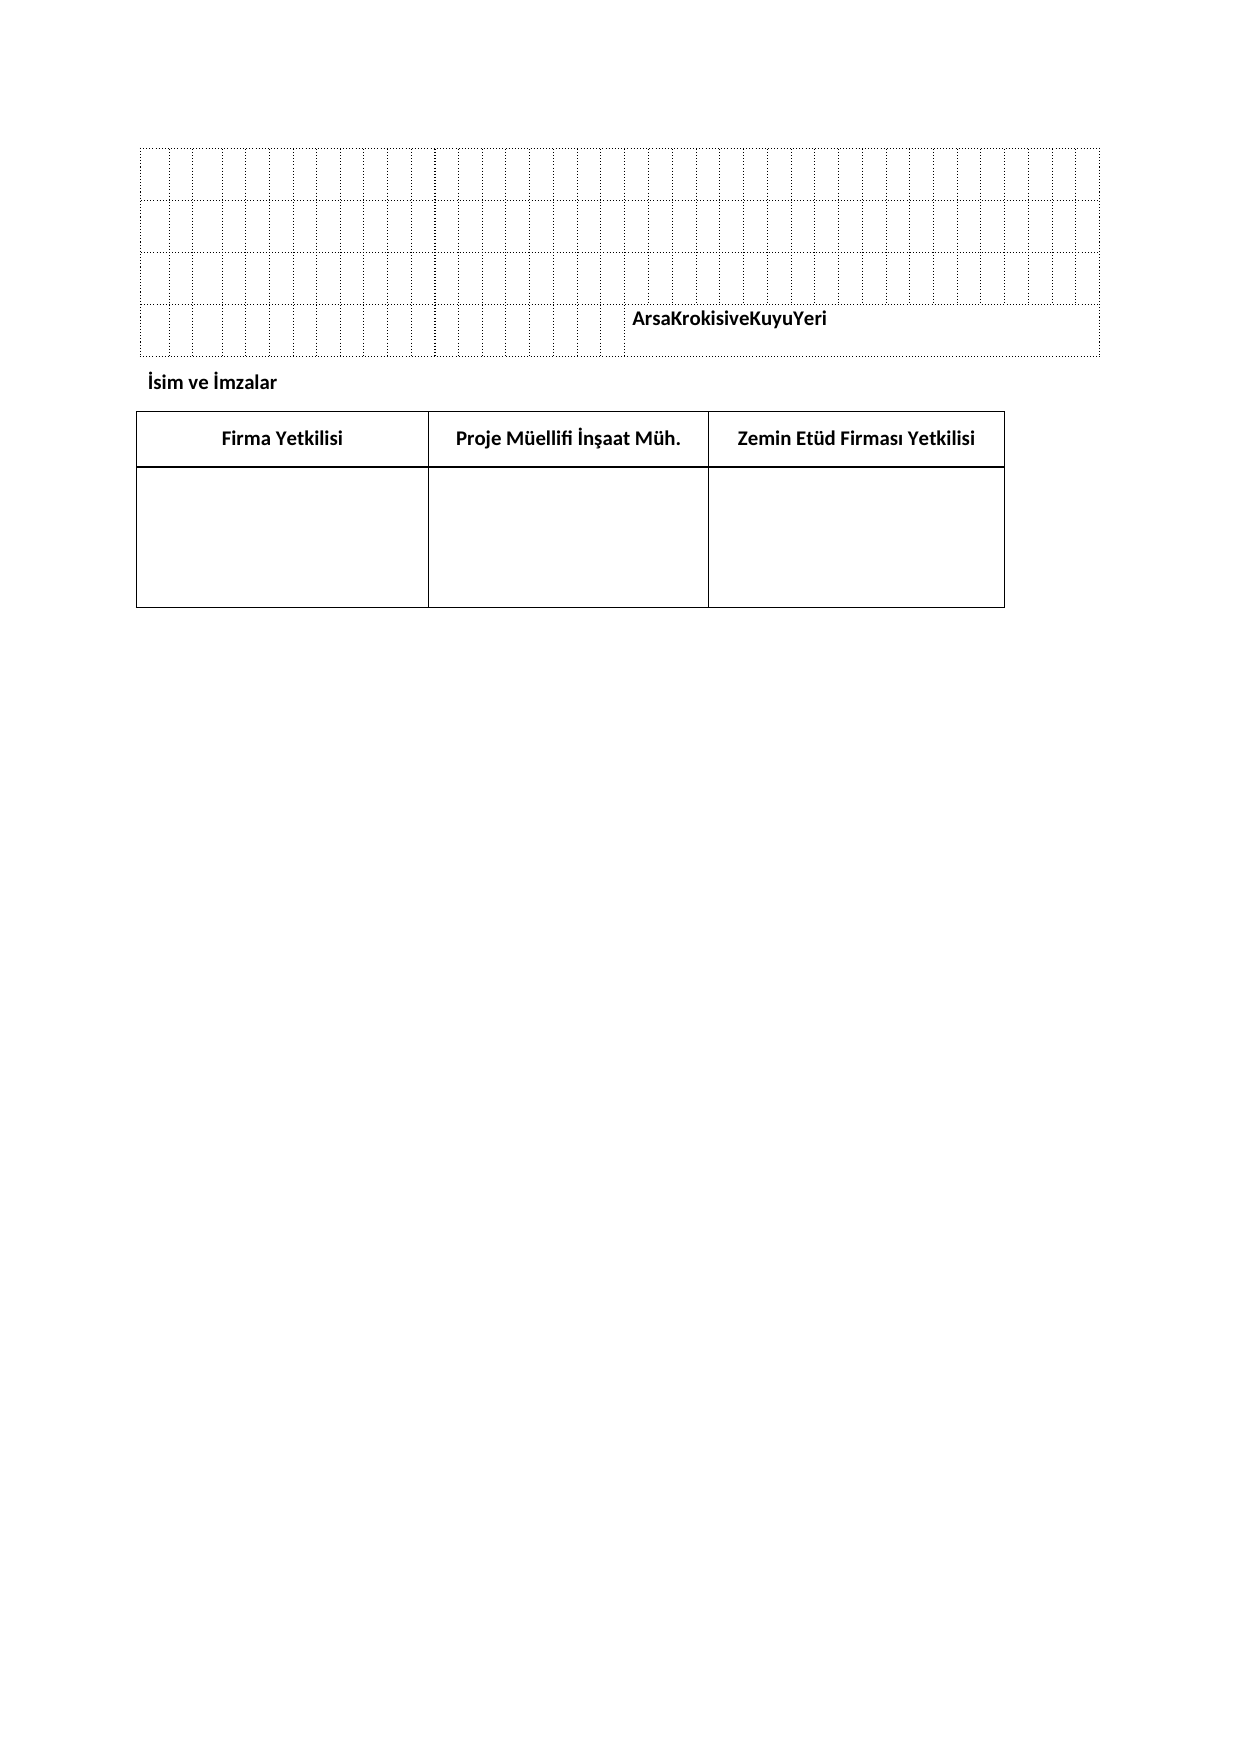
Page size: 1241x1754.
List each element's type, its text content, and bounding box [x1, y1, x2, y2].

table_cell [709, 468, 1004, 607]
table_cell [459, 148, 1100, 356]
text İsim ve İmzalar [148, 369, 1093, 395]
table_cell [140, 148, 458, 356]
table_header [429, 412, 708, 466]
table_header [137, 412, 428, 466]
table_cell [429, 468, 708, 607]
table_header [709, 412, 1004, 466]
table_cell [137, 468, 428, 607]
